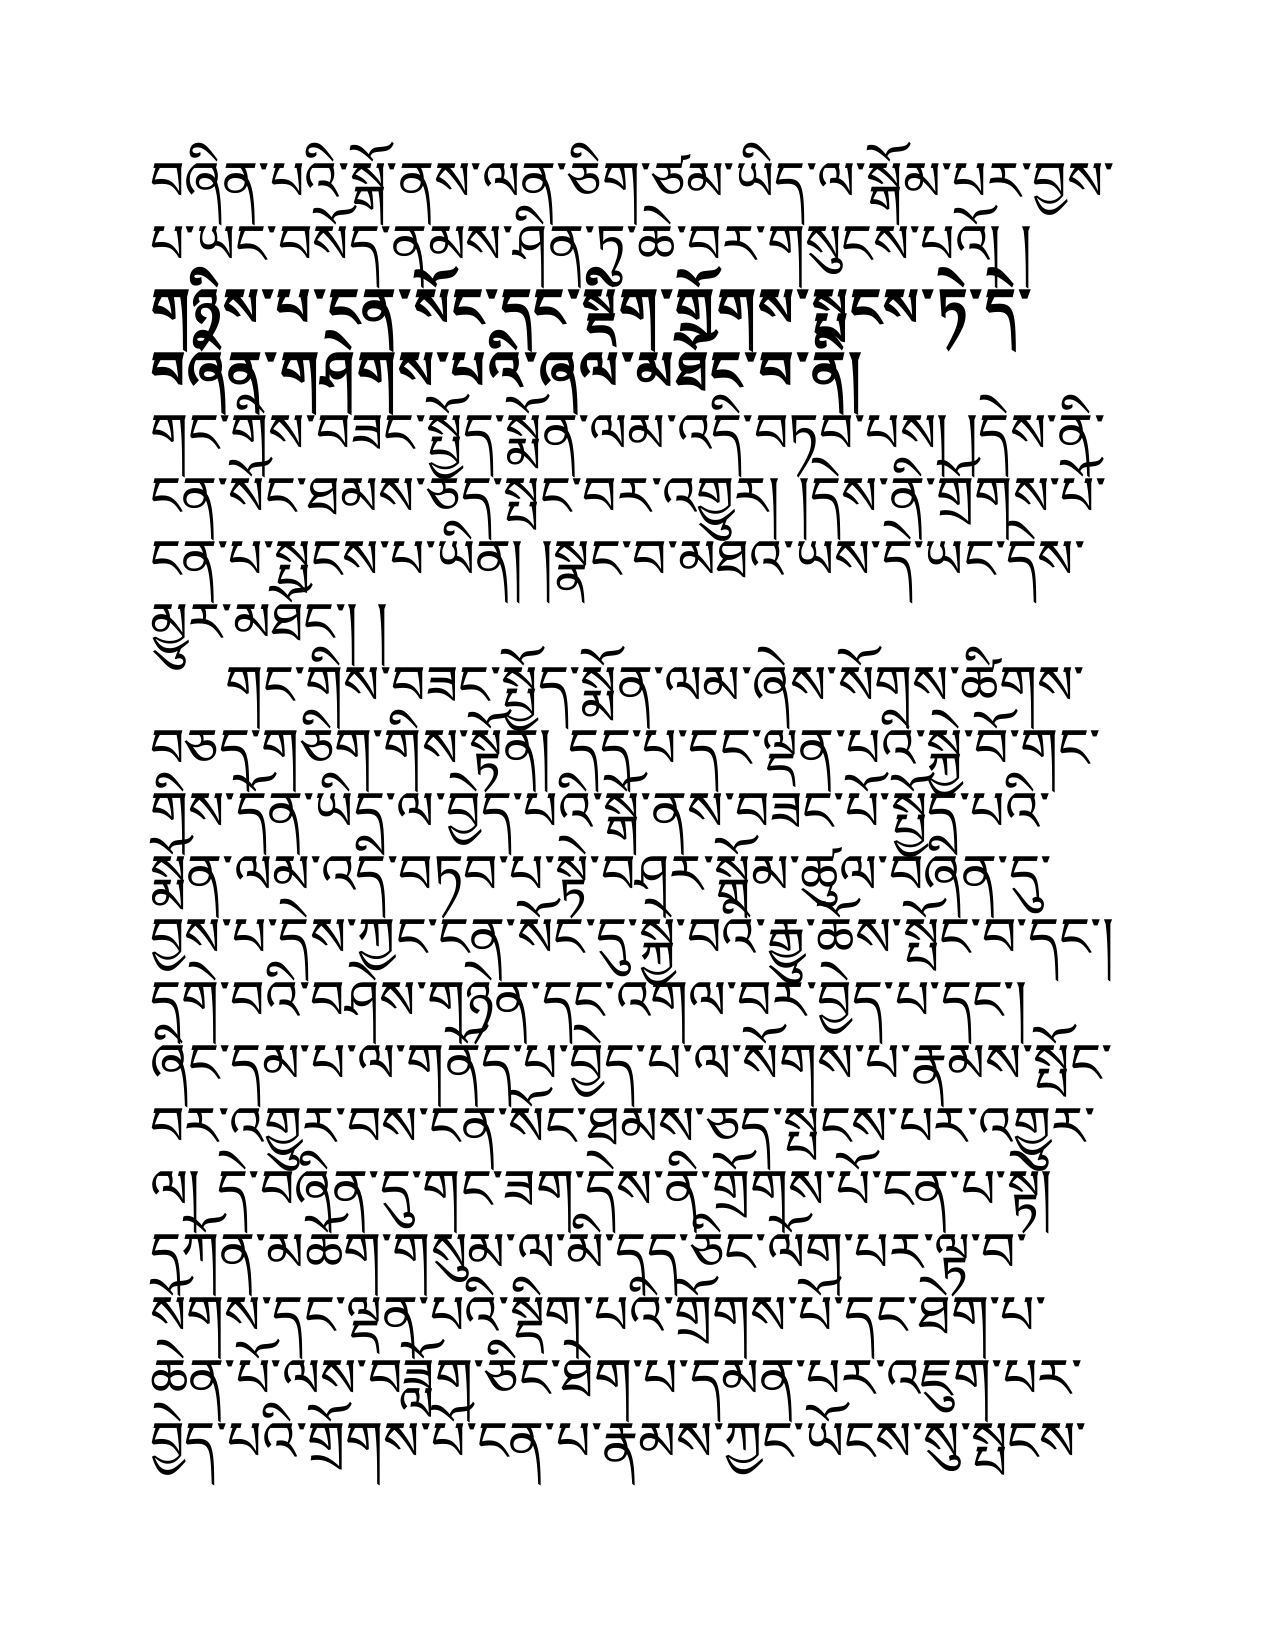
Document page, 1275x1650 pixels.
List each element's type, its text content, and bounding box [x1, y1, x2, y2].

text གང་གིས་བཟང་སྤྱོད་སྨོན་ལམ་འདི་བཏབ་པས། །དེས་ནི་ངན་སོང་ཐམས་ཅད་སྤང་བར་འགྱུར། །དེས་ནི་གྲོགས་པོ་ངན་པ་སྤངས་པ་ཡིན། །སྣང་བ་མཐའ་ཡས་དེ་ཡང་དེས་མྱུར་མཐོང༌། ། [150, 402, 1125, 654]
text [150, 150, 1125, 276]
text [150, 654, 1125, 1473]
text གཉིས་པ་ངན་སོང་དང་སྡིག་གྲོགས་སྤངས་ཏེ་དེ་བཞིན་གཤེགས་པའི་ཞལ་མཐོང་བ་ནི། [150, 276, 1125, 402]
